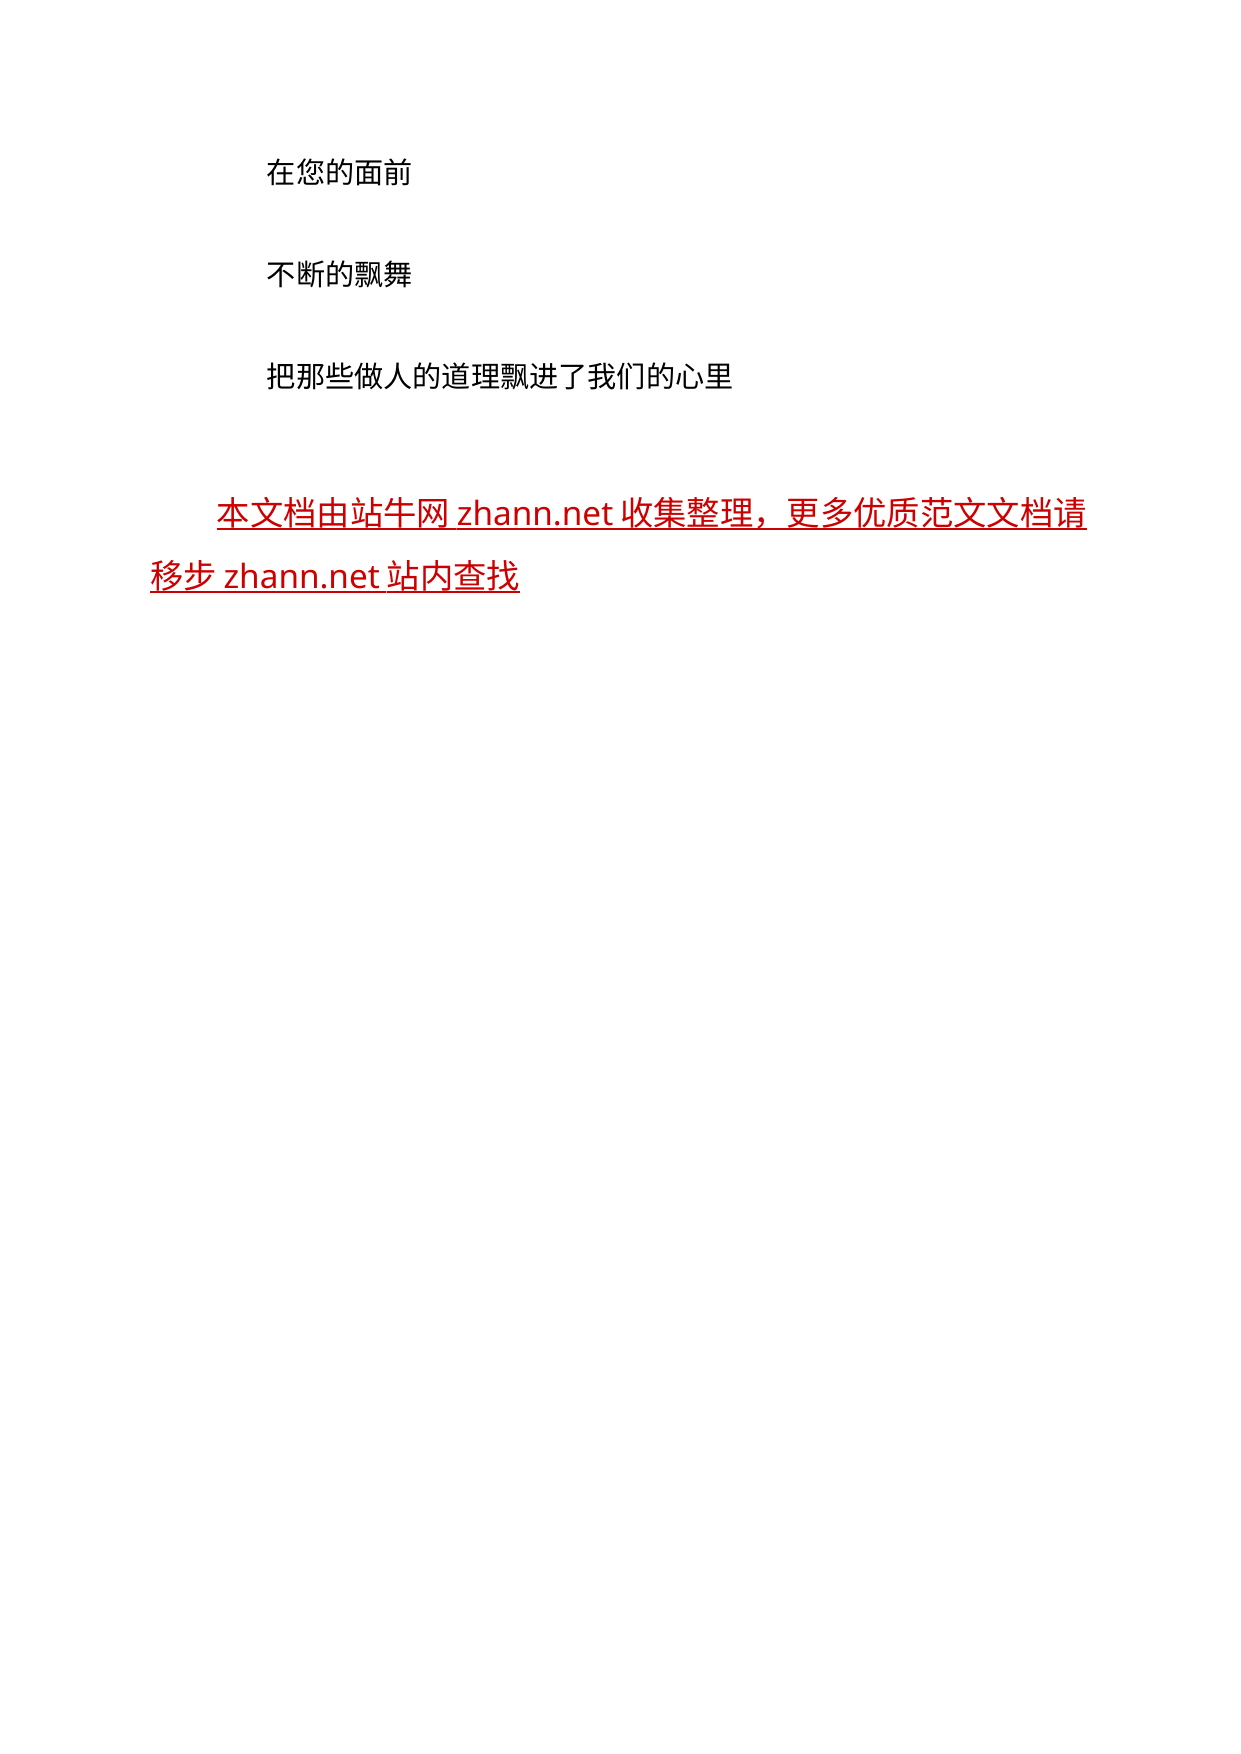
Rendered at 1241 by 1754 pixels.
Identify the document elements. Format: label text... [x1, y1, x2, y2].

text 本文档由站牛网zhann.net收集整理，更多优质范文文档请移步zhann.net站内查找 [150, 487, 1090, 598]
text 把那些做人的道理飘进了我们的心里 [150, 353, 1090, 396]
text 在您的面前 [150, 150, 1090, 192]
text 不断的飘舞 [150, 252, 1090, 294]
